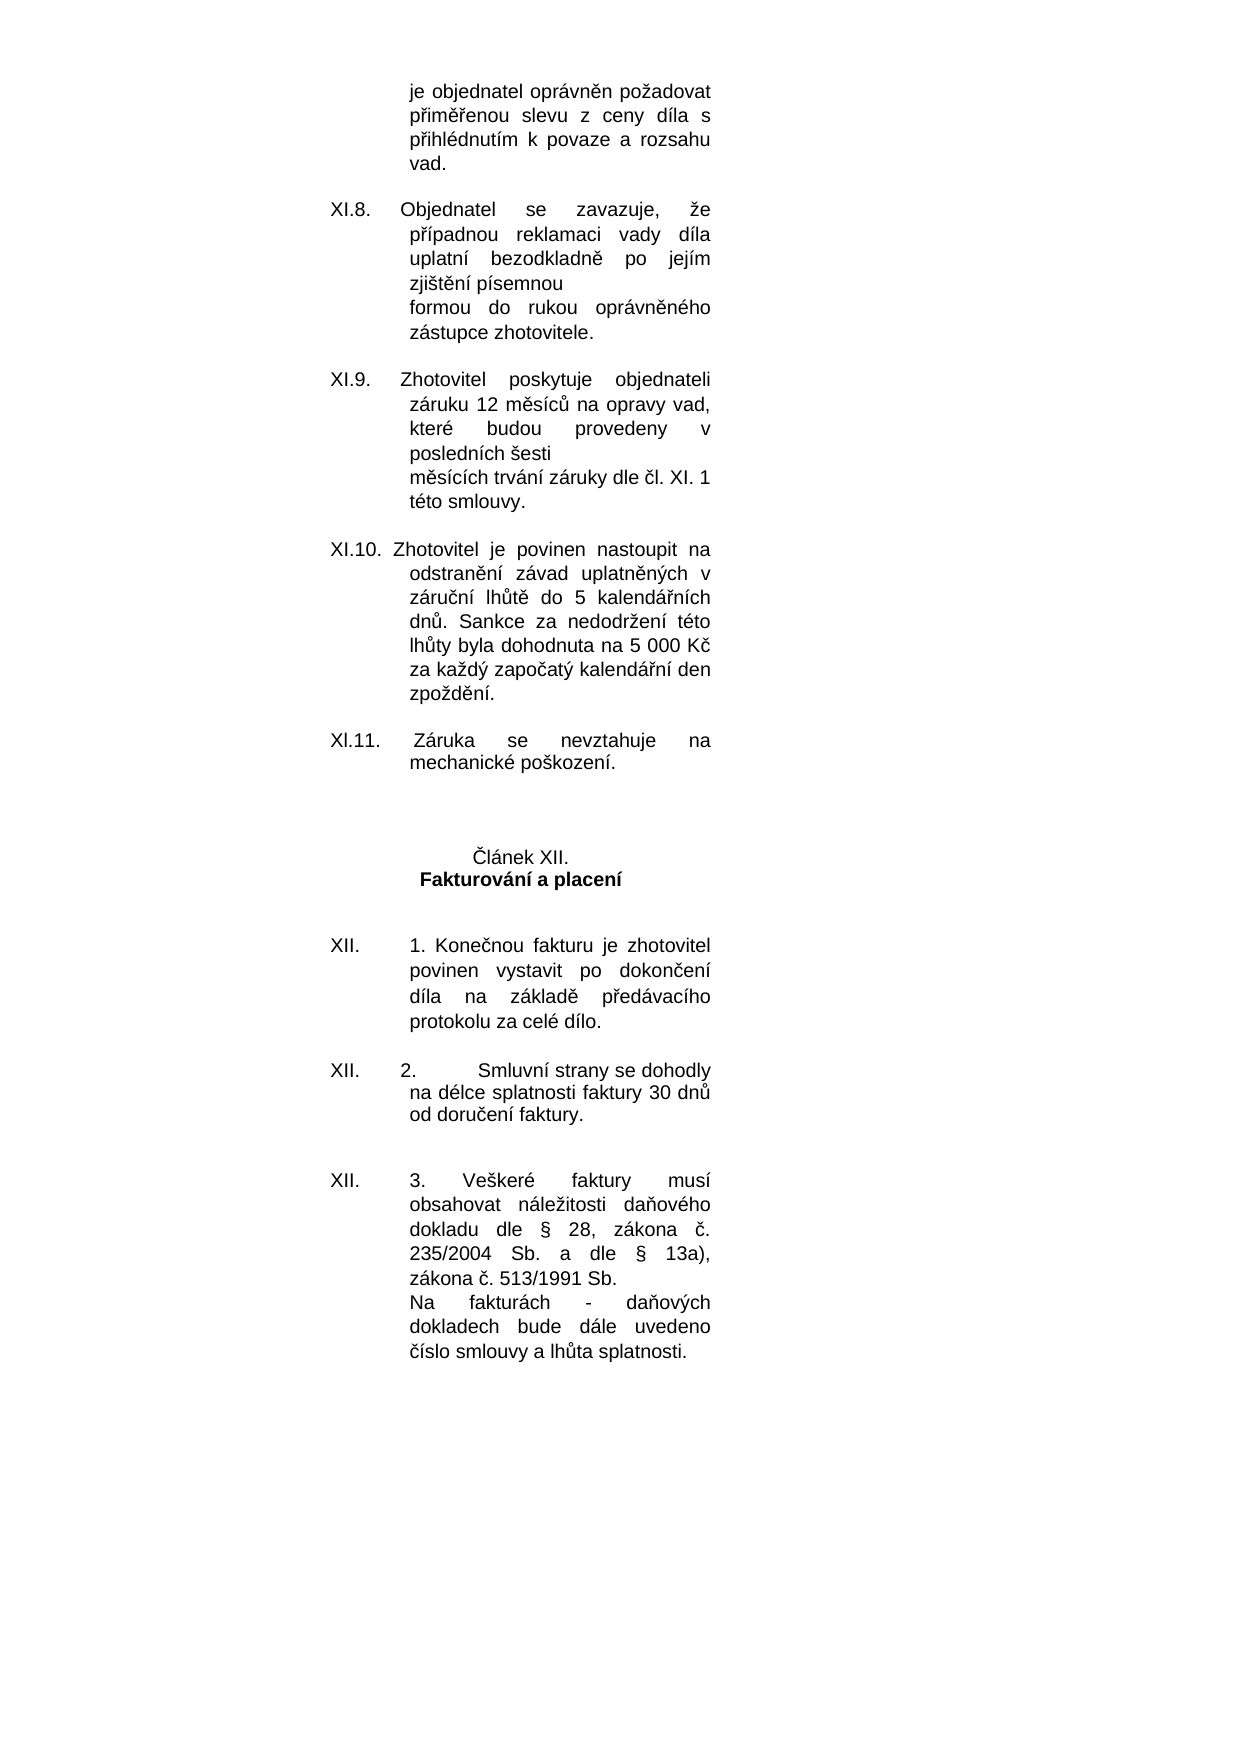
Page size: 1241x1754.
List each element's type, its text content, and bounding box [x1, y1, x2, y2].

text XI.10. Zhotovitel je povinen nastoupit na odstranění závad uplatněných v záruční lhůtě do 5 kalendářních dnů. Sankce za nedodržení této lhůty byla dohodnuta na 5 000 Kč za každý započatý kalendářní den zpoždění. [330, 537, 711, 705]
text Fakturování a placení [330, 868, 711, 891]
text XI.9. Zhotovitel poskytuje objednateli záruku 12 měsíců na opravy vad, které budou provedeny v posledních šesti [330, 367, 711, 465]
list 3. Veškeré faktury musí obsahovat náležitosti daňového dokladu dle § 28, zákona č. 235/2004 Sb. a dle § 13a), zákona č. 513/1991 Sb. [330, 1167, 711, 1290]
text Xl.11. Záruka se nevztahuje na mechanické poškození. [330, 729, 711, 773]
list 1. Konečnou fakturu je zhotovitel povinen vystavit po dokončení díla na základě předávacího protokolu za celé dílo. [330, 932, 711, 1034]
text měsících trvání záruky dle čl. XI. 1 této smlouvy. [409, 465, 711, 514]
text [409, 79, 711, 175]
text Článek XII. [330, 846, 711, 868]
text Na fakturách - daňových dokladech bude dále uvedeno číslo smlouvy a lhůta splatnosti. [409, 1290, 711, 1363]
list 2. Smluvní strany se dohodly na délce splatnosti faktury 30 dnů od doručení faktury. [330, 1059, 711, 1126]
text formou do rukou oprávněného zástupce zhotovitele. [409, 295, 711, 344]
text XI.8. Objednatel se zavazuje, že případnou reklamaci vady díla uplatní bezodkladně po jejím zjištění písemnou [330, 197, 711, 295]
